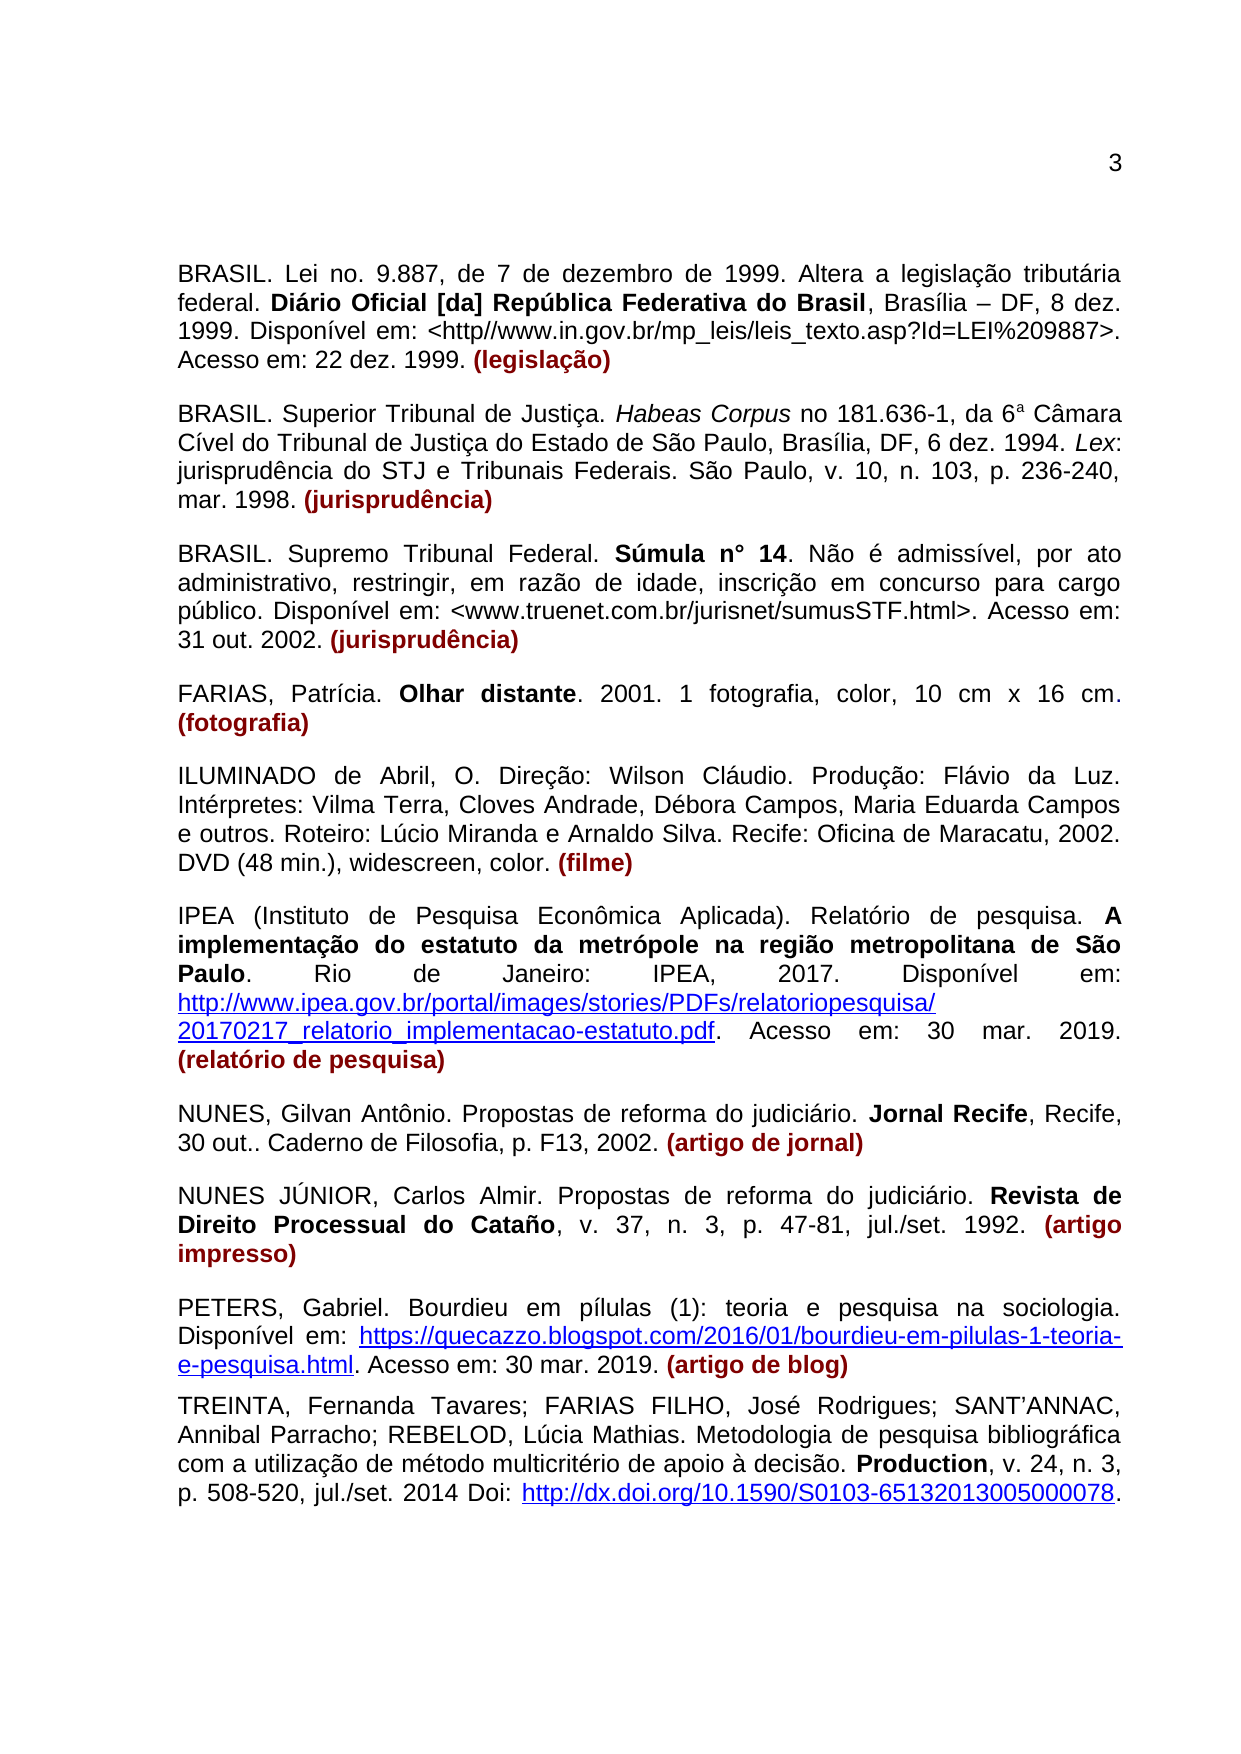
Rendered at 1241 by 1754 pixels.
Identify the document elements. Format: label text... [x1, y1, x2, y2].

text IPEA (Instituto de Pesquisa Econômica Aplicada). Relatório de pesquisa. A implementação do estatuto da metrópole na região metropolitana de São Paulo. Rio de Janeiro: IPEA, 2017. Disponível em: http://www.ipea.gov.br/portal/images/stories/PDFs/relatoriopesquisa/20170217_relatorio_implementacao-estatuto.pdf. Acesso em: 30 mar. 2019. (relatório de pesquisa) [177, 901, 1122, 1074]
text FARIAS, Patrícia. Olhar distante. 2001. 1 fotografia, color, x . (fotografia) [177, 679, 1122, 736]
text ILUMINADO de Abril, O. Direção: Wilson Cláudio. Produção: Flávio da Luz. Intérpretes: Vilma Terra, Cloves Andrade, Débora Campos, Maria Eduarda Campos e outros. Roteiro: Lúcio Miranda e Arnaldo Silva. Recife: Oficina de Maracatu, 2002. DVD (48 min.), widescreen, color. (filme) [177, 761, 1122, 876]
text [177, 1391, 1122, 1506]
text BRASIL. Lei no. 9.887, de 7 de dezembro de 1999. Altera a legislação tributária federal. Diário Oficial [da] República Federativa do Brasil, Brasília – DF, 8 dez. 1999. Disponível em: <http//www.in.gov.br/mp_leis/leis_texto.asp?Id=LEI%209887>. Acesso em: 22 dez. 1999. (legislação) [177, 259, 1122, 374]
text NUNES, Gilvan Antônio. Propostas de reforma do judiciário. Jornal Recife, Recife, 30 out.. Caderno de Filosofia, p. F13, 2002. (artigo de jornal) [177, 1099, 1122, 1156]
text NUNES JÚNIOR, Carlos Almir. Propostas de reforma do judiciário. Revista de Direito Processual do Cataño, v. 37, n. 3, p. 47-81, jul./set. 1992. (artigo impresso) [177, 1181, 1122, 1268]
text PETERS, Gabriel. Bourdieu em pílulas (1): teoria e pesquisa na sociologia. Disponível em: https://quecazzo.blogspot.com/2016/01/bourdieu-em-pilulas-1-teoria-e-pesquisa.html. Acesso em: 30 mar. 2019. (artigo de blog) [177, 1293, 1122, 1379]
text BRASIL. Superior Tribunal de Justiça. Habeas Corpus no 181.636-1, da 6a Câmara Cível do Tribunal de Justiça do Estado de São Paulo, Brasília, DF, 6 dez. 1994. Lex: jurisprudência do STJ e Tribunais Federais. São Paulo, v. 10, n. 103, p. 236-240, mar. 1998. (jurisprudência) [177, 399, 1122, 514]
text BRASIL. Supremo Tribunal Federal. Súmula n° 14. Não é admissível, por ato administrativo, restringir, em razão de idade, inscrição em concurso para cargo público. Disponível em: <www.truenet.com.br/jurisnet/sumusSTF.html>. Acesso em: 31 out. 2002. (jurisprudência) [177, 539, 1122, 654]
